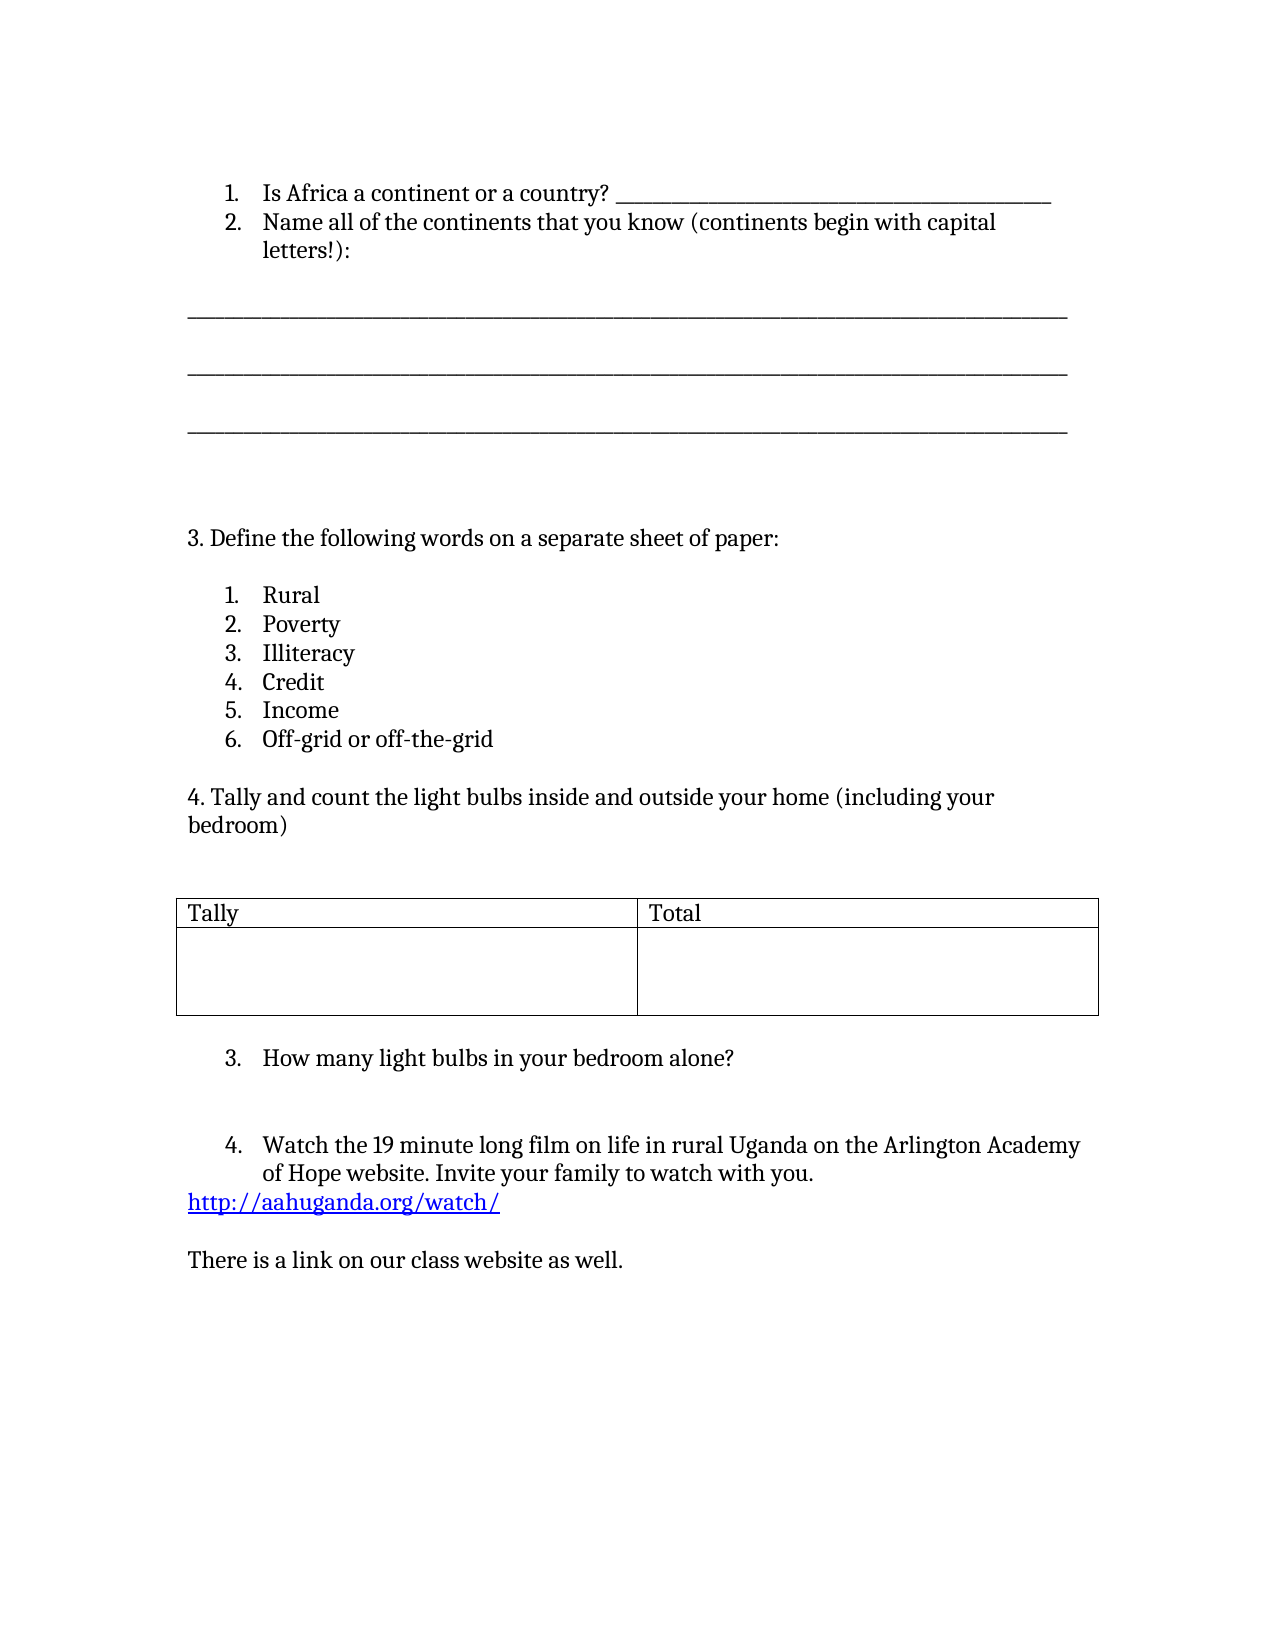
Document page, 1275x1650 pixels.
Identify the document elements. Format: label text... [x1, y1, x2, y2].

list How many light bulbs in your bedroom alone? [225, 1044, 1087, 1073]
list Poverty [225, 610, 1087, 639]
list Illiteracy [225, 639, 1087, 667]
text _______________________________________________________________________________________________ [187, 294, 1087, 322]
list Is Africa a continent or a country? _______________________________________________ [225, 179, 1087, 207]
table_header Tally [177, 899, 637, 927]
list Credit [225, 667, 1087, 696]
text There is a link on our class website as well. [187, 1246, 1087, 1274]
list Off-grid or off-the-grid [225, 725, 1087, 754]
text 4. Tally and count the light bulbs inside and outside your home (including your bedroom) [187, 782, 1087, 840]
text _______________________________________________________________________________________________ [187, 409, 1087, 437]
list Name all of the continents that you know (continents begin with capital letters!): [225, 207, 1087, 265]
text _______________________________________________________________________________________________ [187, 351, 1087, 380]
list Watch the 19 minute long film on life in rural Uganda on the Arlington Academy of Hope website. Invite your family to watch with you. [225, 1131, 1087, 1188]
table_cell [638, 928, 1098, 1014]
list Rural [225, 581, 1087, 610]
list Income [225, 696, 1087, 725]
table_cell [177, 928, 637, 1014]
text 3. Define the following words on a separate sheet of paper: [187, 524, 1087, 552]
text http://aahuganda.org/watch/ [187, 1188, 1087, 1217]
table_header Total [638, 899, 1098, 927]
